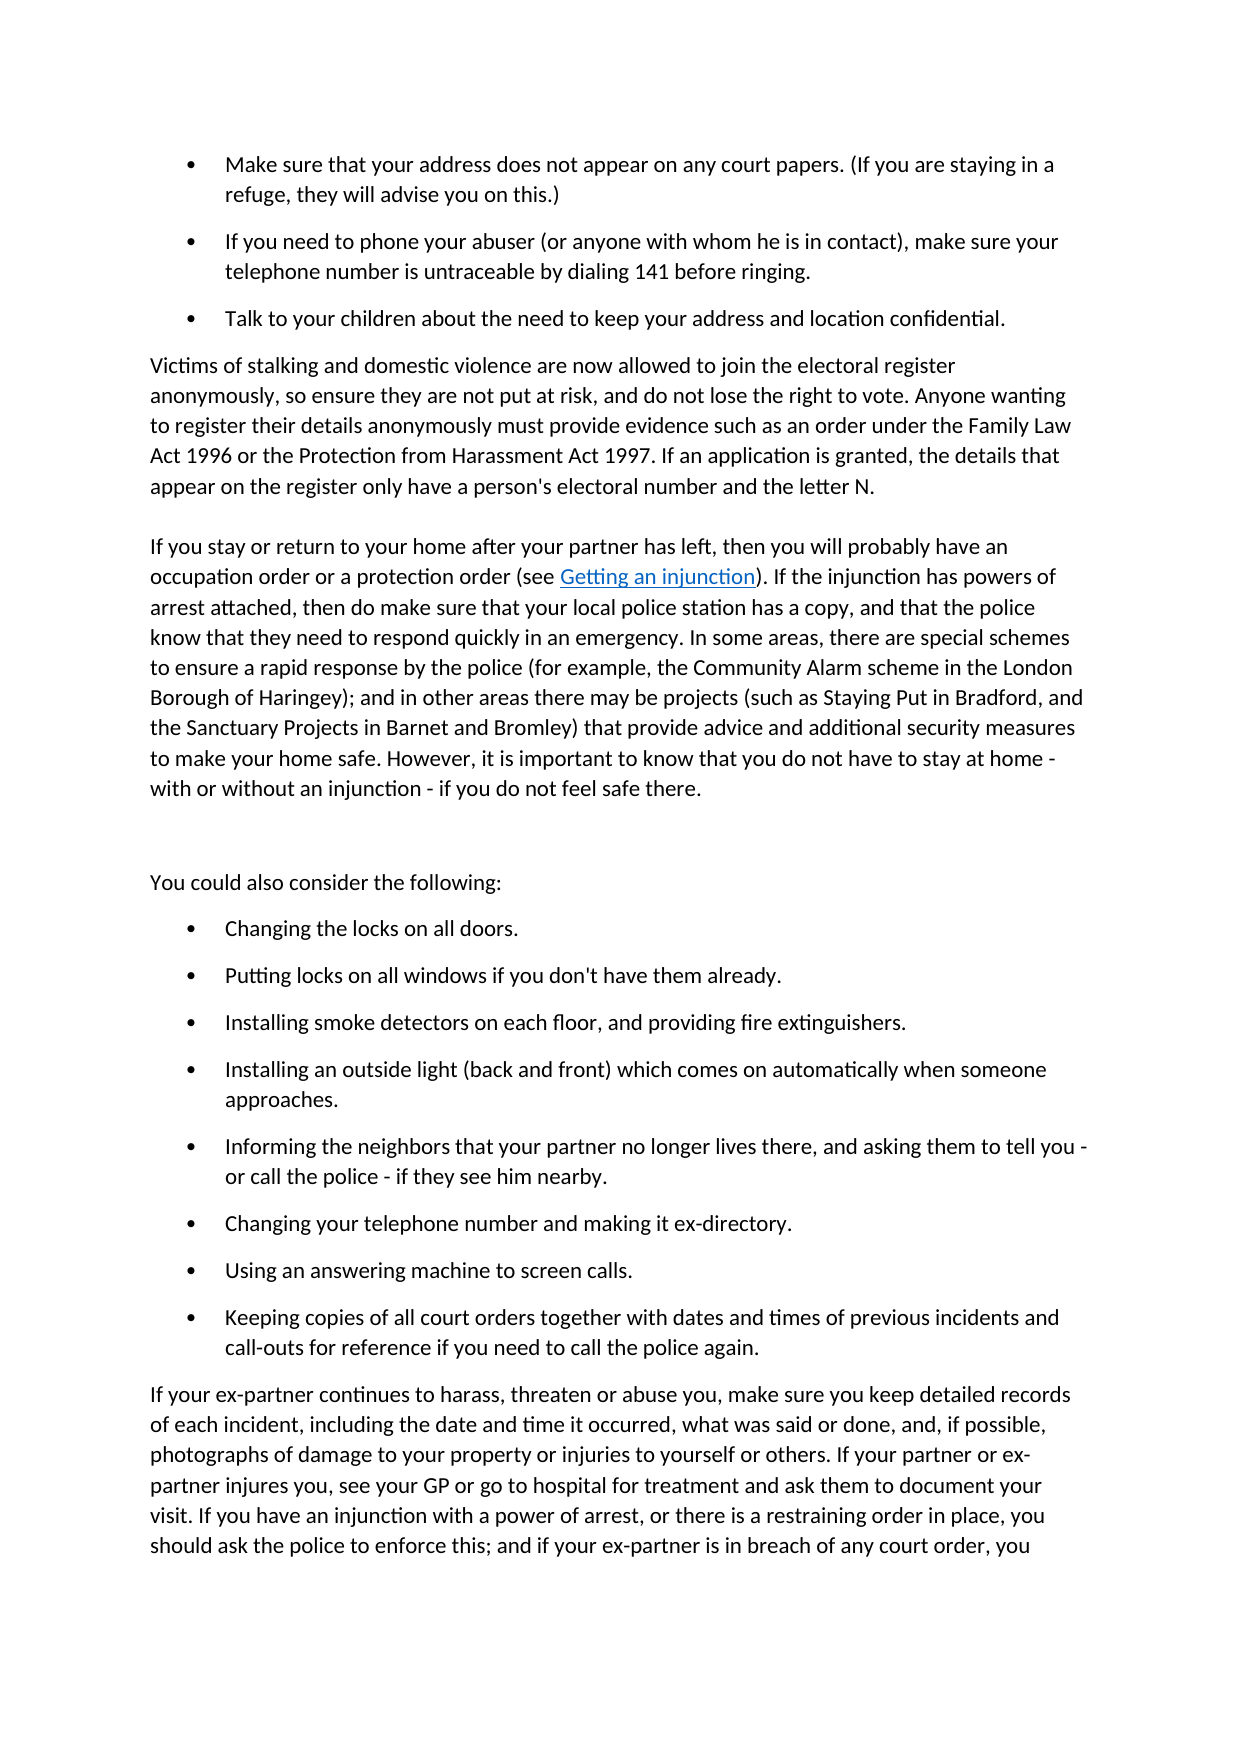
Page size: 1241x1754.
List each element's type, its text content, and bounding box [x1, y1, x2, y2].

list Informing the neighbors that your partner no longer lives there, and asking them to tell you - or call the police - if they see him nearby. [187, 1132, 1090, 1191]
list Installing smoke detectors on each floor, and providing fire extinguishers. [187, 1008, 1090, 1036]
list Talk to your children about the need to keep your address and location confidential. [187, 304, 1090, 332]
list If you need to phone your abuser (or anyone with whom he is in contact), make sure your telephone number is untraceable by dialing 141 before ringing. [187, 227, 1090, 285]
list Changing the locks on all doors. [187, 914, 1090, 943]
list Using an answering machine to screen calls. [187, 1256, 1090, 1284]
list Installing an outside light (back and front) which comes on automatically when someone approaches. [187, 1055, 1090, 1113]
list Putting locks on all windows if you don't have them already. [187, 961, 1090, 989]
text You could also consider the following: [150, 868, 1090, 896]
list Keeping copies of all court orders together with dates and times of previous incidents and call-outs for reference if you need to call the police again. [187, 1303, 1090, 1361]
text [150, 1380, 1090, 1559]
list Make sure that your address does not appear on any court papers. (If you are staying in a refuge, they will advise you on this.) [187, 150, 1090, 208]
text Victims of stalking and domestic violence are now allowed to join the electoral register anonymously, so ensure they are not put at risk, and do not lose the right to vote. Anyone wanting to register their details anonymously must provide evidence such as an order under the Family Law Act 1996 or the Protection from Harassment Act 1997. If an application is granted, the details that appear on the register only have a person's electoral number and the letter N. If you stay or return to your home after your partner has left, then you will probably have an occupation order or a protection order (see Getting an injunction). If the injunction has powers of arrest attached, then do make sure that your local police station has a copy, and that the police know that they need to respond quickly in an emergency. In some areas, there are special schemes to ensure a rapid response by the police (for example, the Community Alarm scheme in the London Borough of Haringey); and in other areas there may be projects (such as Staying Put in Bradford, and the Sanctuary Projects in Barnet and Bromley) that provide advice and additional security measures to make your home safe. However, it is important to know that you do not have to stay at home - with or without an injunction - if you do not feel safe there. [150, 351, 1090, 802]
list Changing your telephone number and making it ex-directory. [187, 1209, 1090, 1237]
